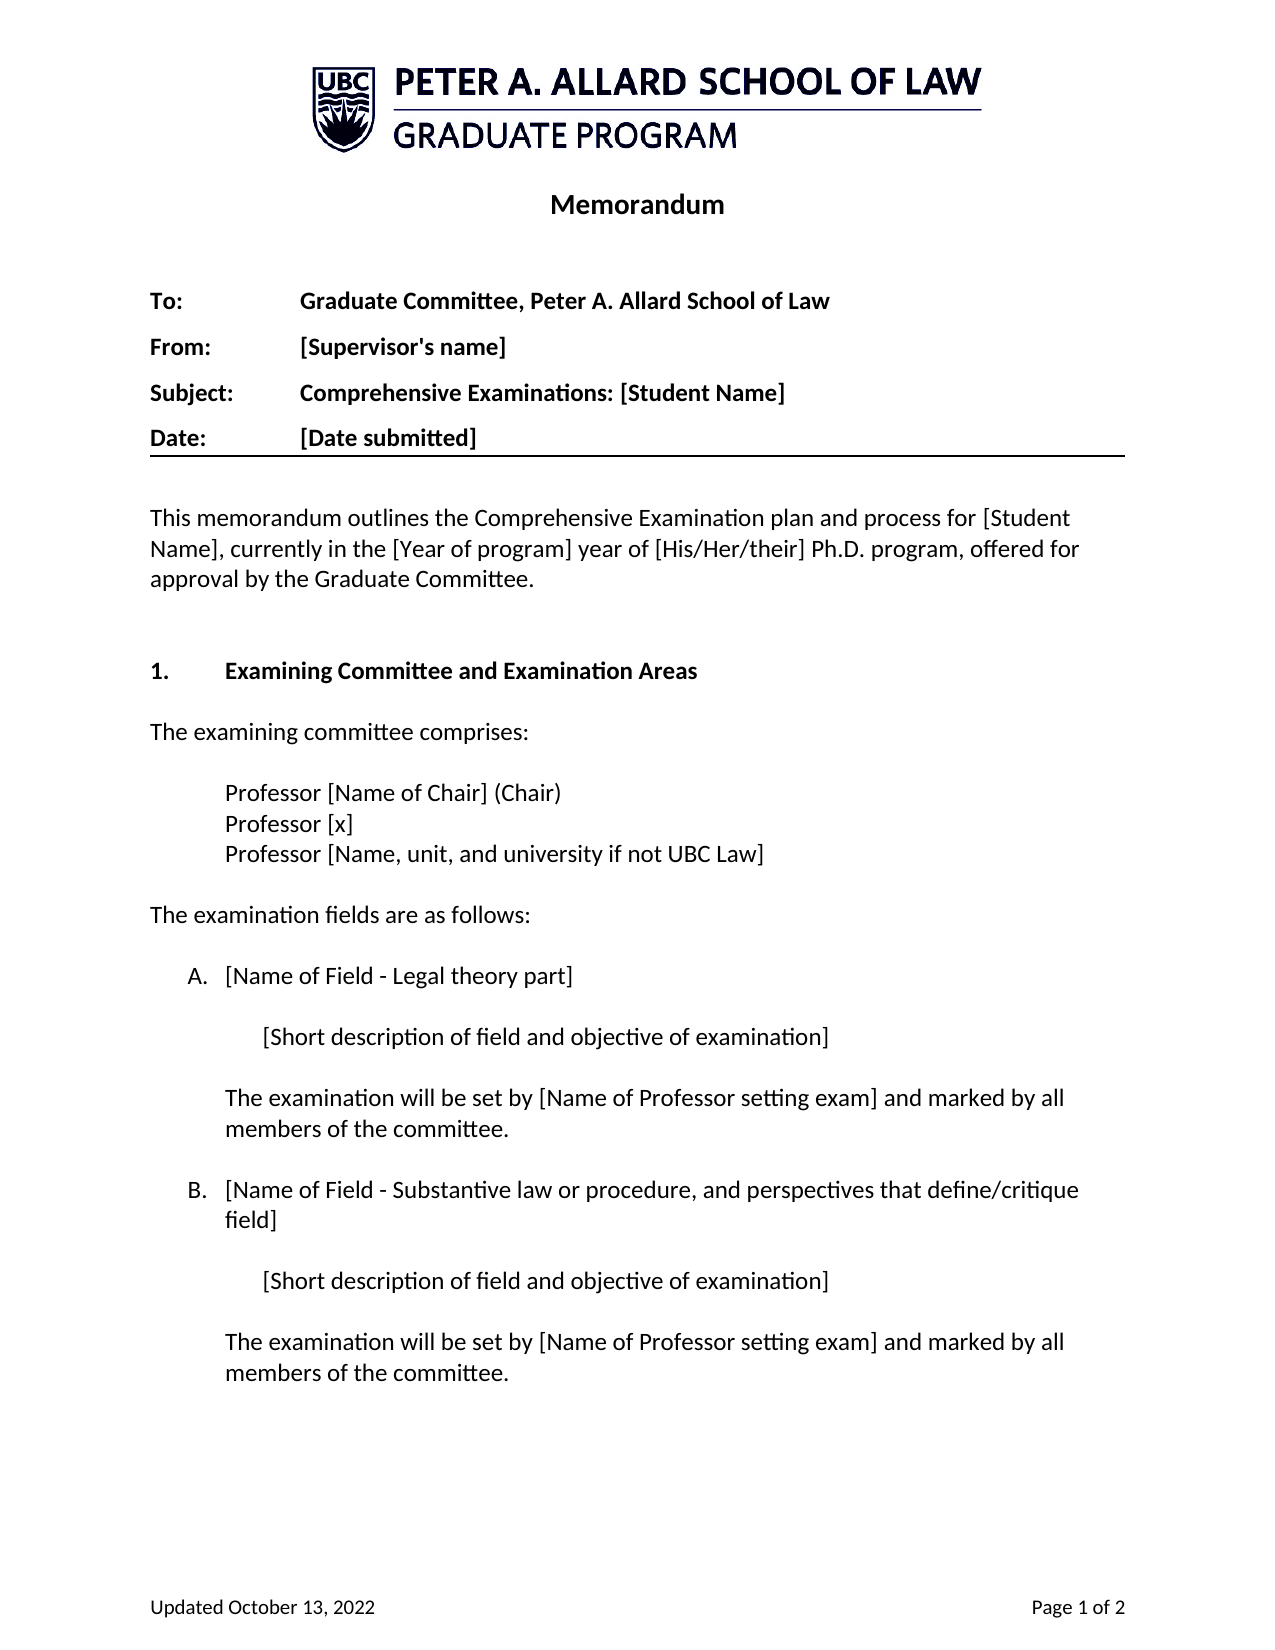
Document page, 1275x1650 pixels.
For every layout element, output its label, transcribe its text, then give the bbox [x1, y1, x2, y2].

text This memorandum outlines the Comprehensive Examination plan and process for [Student Name], currently in the [Year of program] year of [His/Her/their] Ph.D. program, offered for approval by the Graduate Committee. [150, 502, 1125, 594]
text The examining committee comprises: [150, 716, 1125, 747]
text Professor [Name of Chair] (Chair) [225, 777, 1125, 808]
text Professor [Name, unit, and university if not UBC Law] [225, 838, 1125, 869]
text From: [Supervisor's name] [150, 331, 1125, 362]
text To: Graduate Committee, Peter A. Allard School of Law [150, 285, 1125, 316]
picture [262, 30, 1013, 187]
list [Name of Field - Substantive law or procedure, and perspectives that define/critique field] [187, 1174, 1125, 1235]
text The examination will be set by [Name of Professor setting exam] and marked by all members of the committee. [225, 1082, 1125, 1143]
list [Name of Field - Legal theory part] [187, 960, 1125, 991]
text [Short description of field and objective of examination] [262, 1266, 1125, 1296]
text Subject: Comprehensive Examinations: [Student Name] [150, 377, 1125, 407]
text The examination will be set by [Name of Professor setting exam] and marked by all members of the committee. [225, 1327, 1125, 1388]
text The examination fields are as follows: [150, 899, 1125, 930]
text Date: [Date submitted] [150, 423, 1125, 455]
list Examining Committee and Examination Areas [150, 655, 1125, 686]
text Memorandum [150, 186, 1125, 222]
text Professor [x] [225, 808, 1125, 838]
text [Short description of field and objective of examination] [262, 1021, 1125, 1052]
